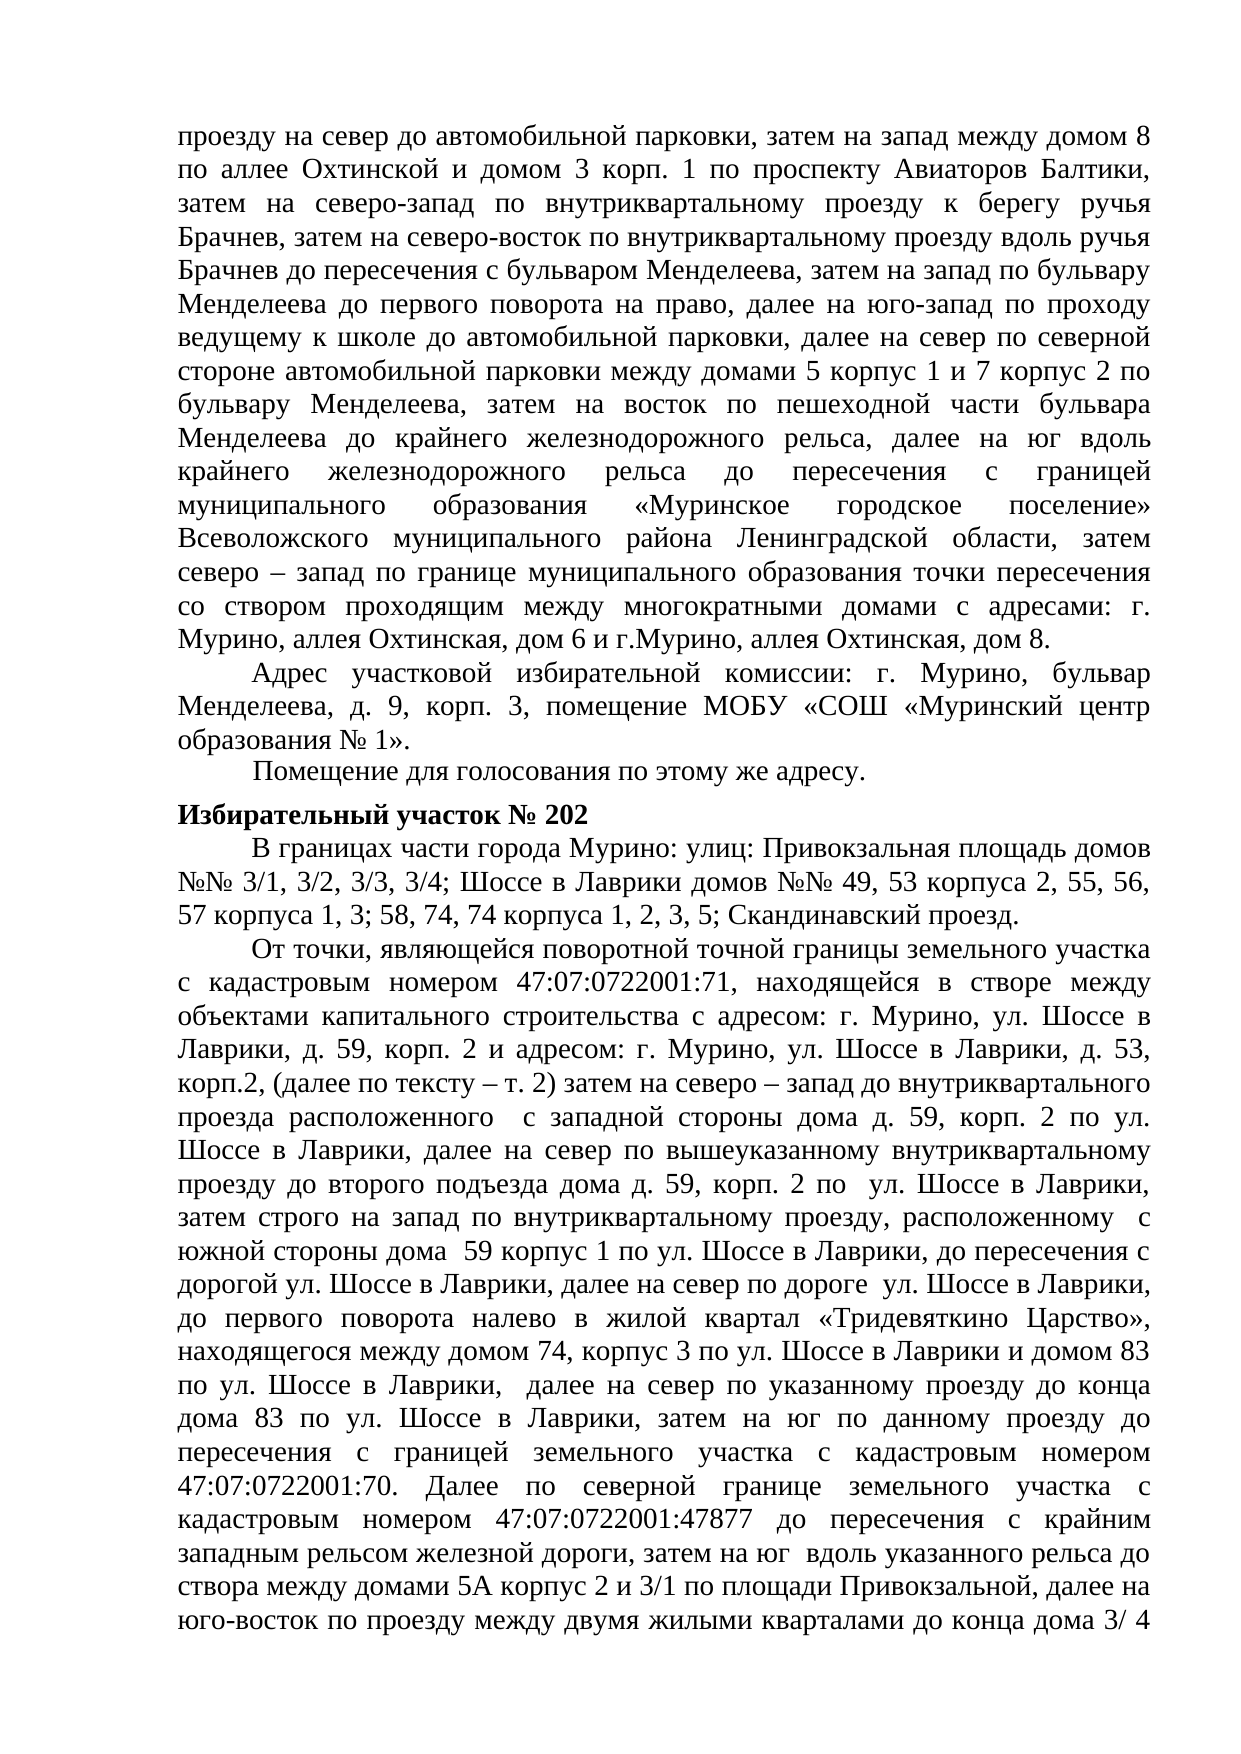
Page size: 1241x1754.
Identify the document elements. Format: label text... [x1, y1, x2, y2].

text Избирательный участок № 202 [177, 799, 1152, 830]
text В границах части города Мурино: улиц: Привокзальная площадь домов №№ 3/1, 3/2, 3/3, 3/4; Шоссе в Лаврики домов №№ 49, 53 корпуса 2, 55, 56, 57 корпуса 1, 3; 58, 74, 74 корпуса 1, 2, 3, 5; Скандинавский проезд. [177, 830, 1152, 931]
text Адрес участковой избирательной комиссии: г. Мурино, бульвар Менделеева, д. 9, корп. 3, помещение МОБУ «СОШ «Муринский центр образования № 1». [177, 655, 1152, 755]
text Помещение для голосования по этому же адресу. [177, 755, 1152, 787]
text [177, 118, 1152, 655]
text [177, 931, 1152, 1635]
